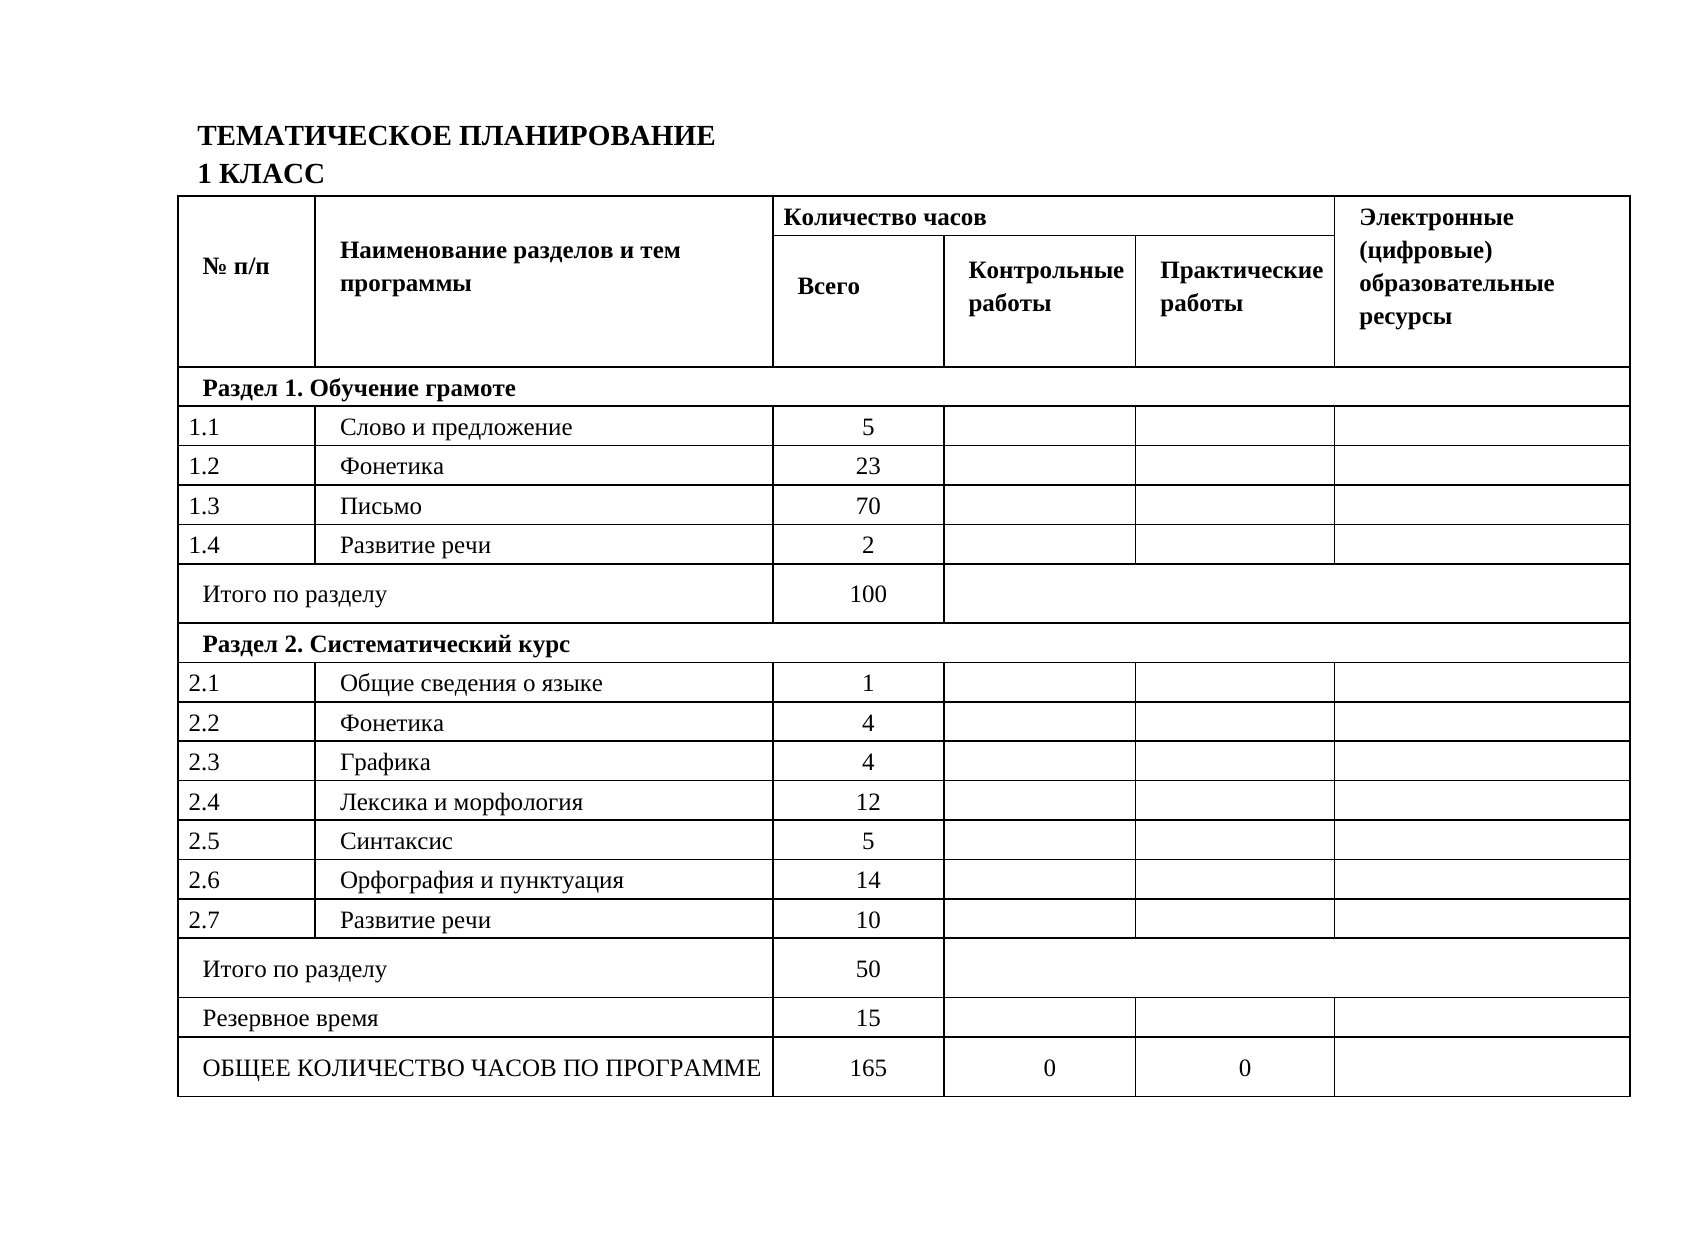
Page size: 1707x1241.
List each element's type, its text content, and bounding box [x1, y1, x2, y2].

table_cell 14 [774, 860, 943, 898]
table_cell Контрольные работы [945, 236, 1135, 366]
table_cell 4 [774, 703, 943, 740]
table_cell Развитие речи [316, 525, 772, 563]
table_cell 1.1 [179, 407, 314, 445]
table_cell [945, 663, 1135, 701]
table_cell 2.1 [179, 663, 314, 701]
table_cell 2.7 [179, 900, 314, 937]
text ТЕМАТИЧЕСКОЕ ПЛАНИРОВАНИЕ [190, 118, 1618, 152]
table_cell [945, 565, 1629, 622]
table_cell Орфография и пунктуация [316, 860, 772, 898]
table_cell 1 [774, 663, 943, 701]
table_cell [1335, 742, 1629, 780]
table_cell 1.2 [179, 446, 314, 484]
table_cell Слово и предложение [316, 407, 772, 445]
table_cell 15 [774, 998, 943, 1036]
table_header Электронные (цифровые) образовательные ресурсы [1335, 197, 1629, 366]
table_cell [1136, 742, 1334, 780]
table_cell [1335, 1038, 1629, 1096]
table_cell [1335, 663, 1629, 701]
table_cell Синтаксис [316, 821, 772, 858]
table_cell Всего [774, 236, 943, 366]
table_cell [1136, 407, 1334, 445]
table_cell 1.3 [179, 486, 314, 523]
table_cell [1136, 900, 1334, 937]
table_cell 4 [774, 742, 943, 780]
table_cell 5 [774, 821, 943, 858]
table_cell 0 [945, 1038, 1135, 1096]
table_cell Письмо [316, 486, 772, 523]
table_header № п/п [179, 197, 314, 366]
table_cell 5 [774, 407, 943, 445]
table_cell 100 [774, 565, 943, 622]
table_cell 12 [774, 781, 943, 819]
table_cell Развитие речи [316, 900, 772, 937]
table_cell [1136, 781, 1334, 819]
table_cell [1136, 703, 1334, 740]
table_cell [1335, 486, 1629, 523]
text 1 КЛАСС [190, 157, 1618, 190]
table_cell [945, 860, 1135, 898]
table_cell 50 [774, 939, 943, 997]
table_cell Итого по разделу [179, 565, 772, 622]
table_cell [945, 742, 1135, 780]
table_cell [1335, 407, 1629, 445]
table_cell ОБЩЕЕ КОЛИЧЕСТВО ЧАСОВ ПО ПРОГРАММЕ [179, 1038, 772, 1096]
table_cell 165 [774, 1038, 943, 1096]
table_cell [1335, 900, 1629, 937]
table_cell [945, 821, 1135, 858]
table_cell [945, 446, 1135, 484]
table_cell [945, 407, 1135, 445]
table_cell Итого по разделу [179, 939, 772, 997]
table_cell 10 [774, 900, 943, 937]
table_cell [1335, 525, 1629, 563]
table_cell [1335, 703, 1629, 740]
table_cell 2 [774, 525, 943, 563]
table_cell 23 [774, 446, 943, 484]
table_cell [1136, 525, 1334, 563]
table_cell [945, 900, 1135, 937]
table_cell [945, 525, 1135, 563]
table_cell [945, 486, 1135, 523]
table_cell [1335, 446, 1629, 484]
table_cell [1335, 998, 1629, 1036]
table_cell Общие сведения о языке [316, 663, 772, 701]
table_cell Раздел 1. Обучение грамоте [179, 368, 1629, 405]
table_cell 2.6 [179, 860, 314, 898]
table_cell 2.3 [179, 742, 314, 780]
table_cell Практические работы [1136, 236, 1334, 366]
table_cell [1136, 663, 1334, 701]
table_cell 2.4 [179, 781, 314, 819]
table_cell Фонетика [316, 703, 772, 740]
table_cell 2.5 [179, 821, 314, 858]
table_cell [1136, 446, 1334, 484]
table_cell 2.2 [179, 703, 314, 740]
table_cell Графика [316, 742, 772, 780]
table_cell [945, 703, 1135, 740]
table_cell 0 [1136, 1038, 1334, 1096]
table_cell [1136, 998, 1334, 1036]
table_cell 70 [774, 486, 943, 523]
table_cell [945, 998, 1135, 1036]
table_cell [1335, 781, 1629, 819]
table_cell [1335, 821, 1629, 858]
table_header Количество часов [774, 197, 1334, 234]
table_cell [1136, 860, 1334, 898]
table_cell [945, 939, 1629, 997]
table_cell Лексика и морфология [316, 781, 772, 819]
table_cell 1.4 [179, 525, 314, 563]
table_cell [1136, 821, 1334, 858]
table_cell Раздел 2. Систематический курс [179, 624, 1629, 662]
table_header Наименование разделов и тем программы [316, 197, 772, 366]
table_cell [945, 781, 1135, 819]
table_cell Фонетика [316, 446, 772, 484]
table_cell [1335, 860, 1629, 898]
table_cell [1136, 486, 1334, 523]
table_cell Резервное время [179, 998, 772, 1036]
